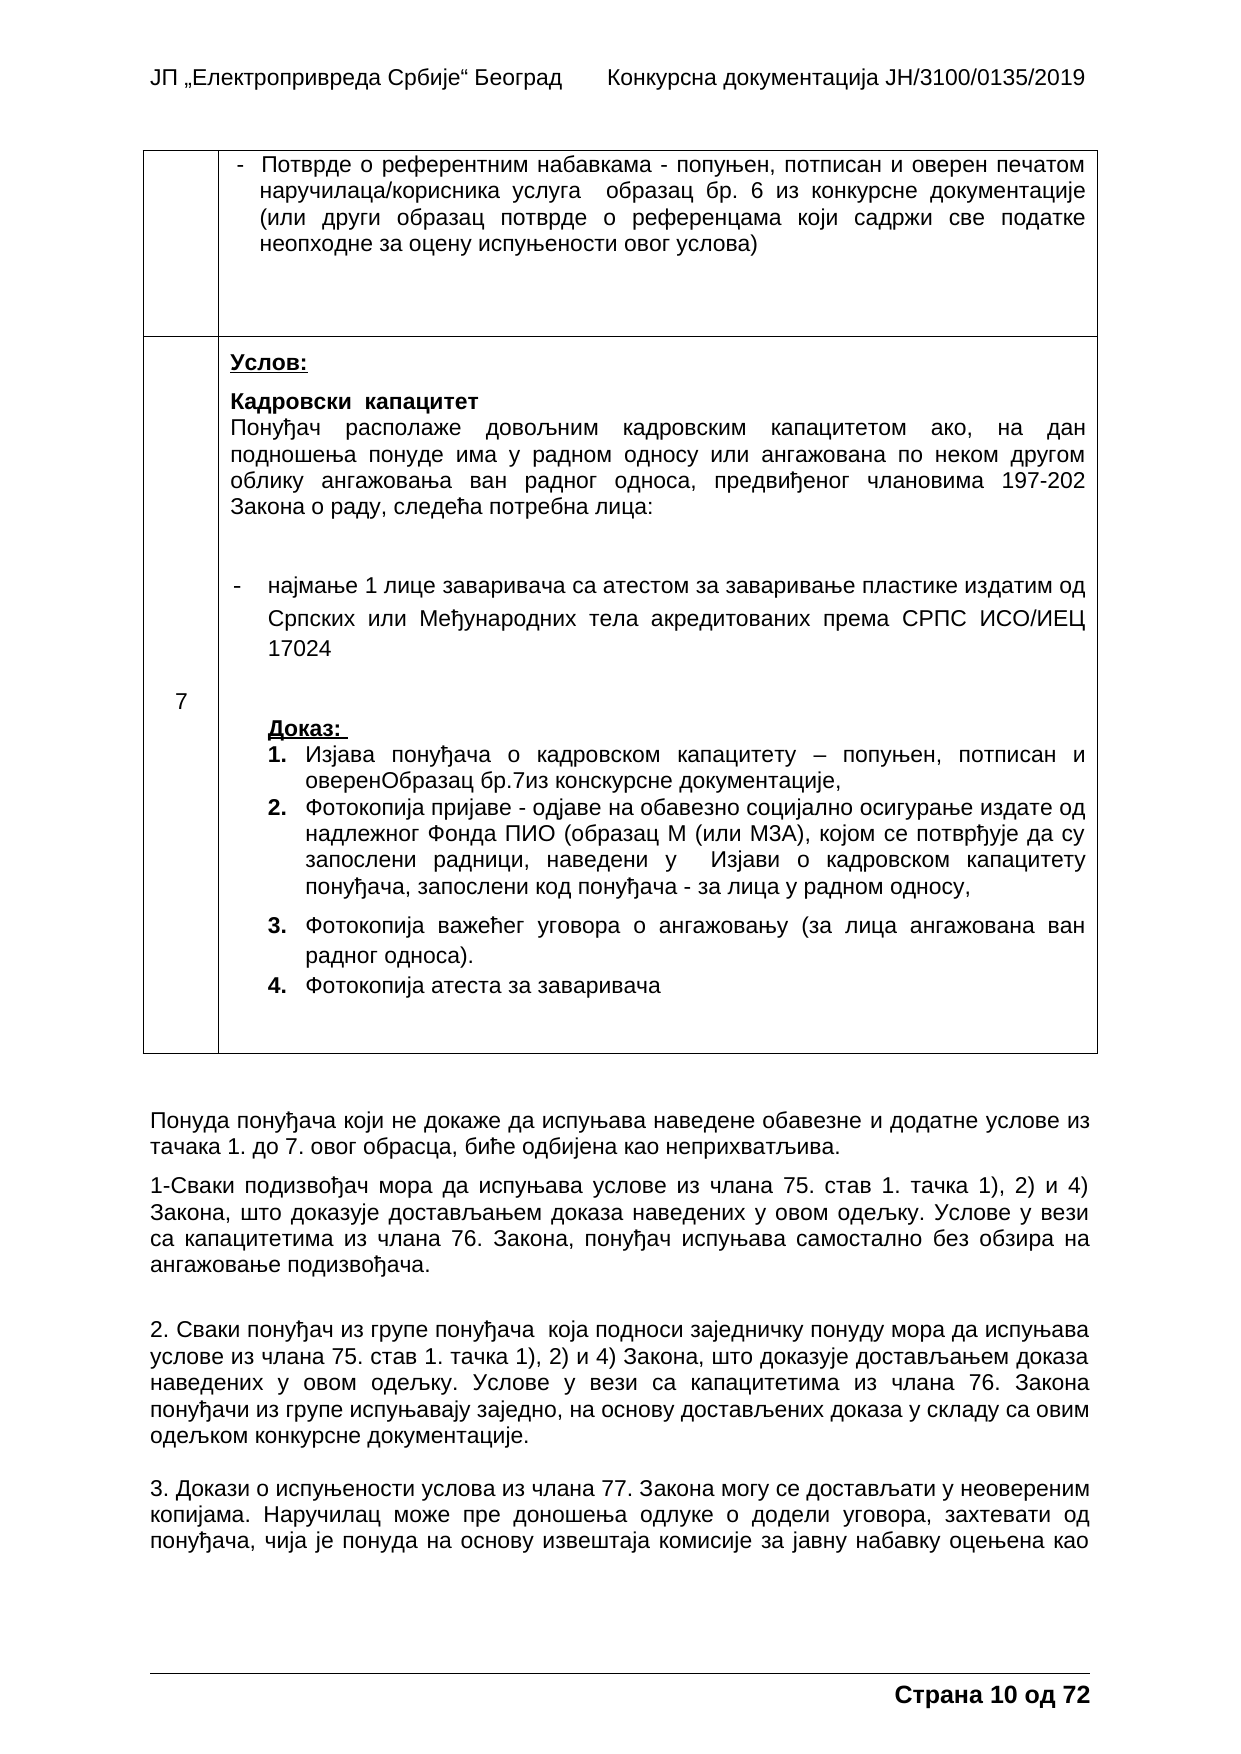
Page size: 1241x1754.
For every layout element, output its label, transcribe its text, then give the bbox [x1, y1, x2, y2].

text 1-Сваки подизвођач мора да испуњава услове из члана 75. став 1. тачка 1), 2) и 4) Закона, што доказује достављањем доказа наведених у овом одељку. Услове у вези са капацитетима из члана 76. Закона, понуђач испуњава самостално без обзира на ангажовање подизвођача. [150, 1172, 1090, 1278]
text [150, 1474, 1090, 1554]
table_cell 6. [144, 151, 218, 336]
table_cell 7 [144, 337, 218, 1053]
text 2. Сваки понуђач из групе понуђача која подноси заједничку понуду мора да испуњава услове из члана 75. став 1. тачка 1), 2) и 4) Закона, што доказује достављањем доказа наведених у овом одељку. Услове у вези са капацитетима из члана 76. Закона понуђачи из групе испуњавају заједно, на основу достављених доказа у складу са овим одељком конкурсне документације. [150, 1316, 1090, 1448]
text Понуда понуђача који не докаже да испуњава наведене обавезне и додатне услове из тачака 1. до 7. овог обрасца, биће одбијена као неприхватљива. [150, 1107, 1090, 1160]
table_cell Услов: Кадровски капацитет Понуђач располаже довољним кадровским капацитетом ако, на дан подношења понуде има у радном односу или ангажована по неком другом облику ангажовања ван радног односа, предвиђеног члановима 197-202 Закона о раду, следећа потребна лица: најмање 1 лицe заваривача са атестом за заваривање пластике издатим од Српских или Међународних тела акредитованих према СРПС ИСО/ИЕЦ 17024 Доказ: Изјава понуђача о кадровском капацитету – попуњен, потписан и оверенОбразац бр.7из конскурсне документације, Фотокопија пријаве - одјаве на обавезно социјално осигурање издате од надлежног Фонда ПИО (образац М (или М3А), којом се потврђује да су запослени радници, наведени у Изјави о кадровском капацитету понуђача, запослени код понуђача - за лица у радном односу, Фотокопија важећег уговора о ангажовању (за лица ангажована ван радног односа). Фотокопија атеста за заваривача [219, 337, 1097, 1053]
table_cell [219, 151, 1097, 336]
